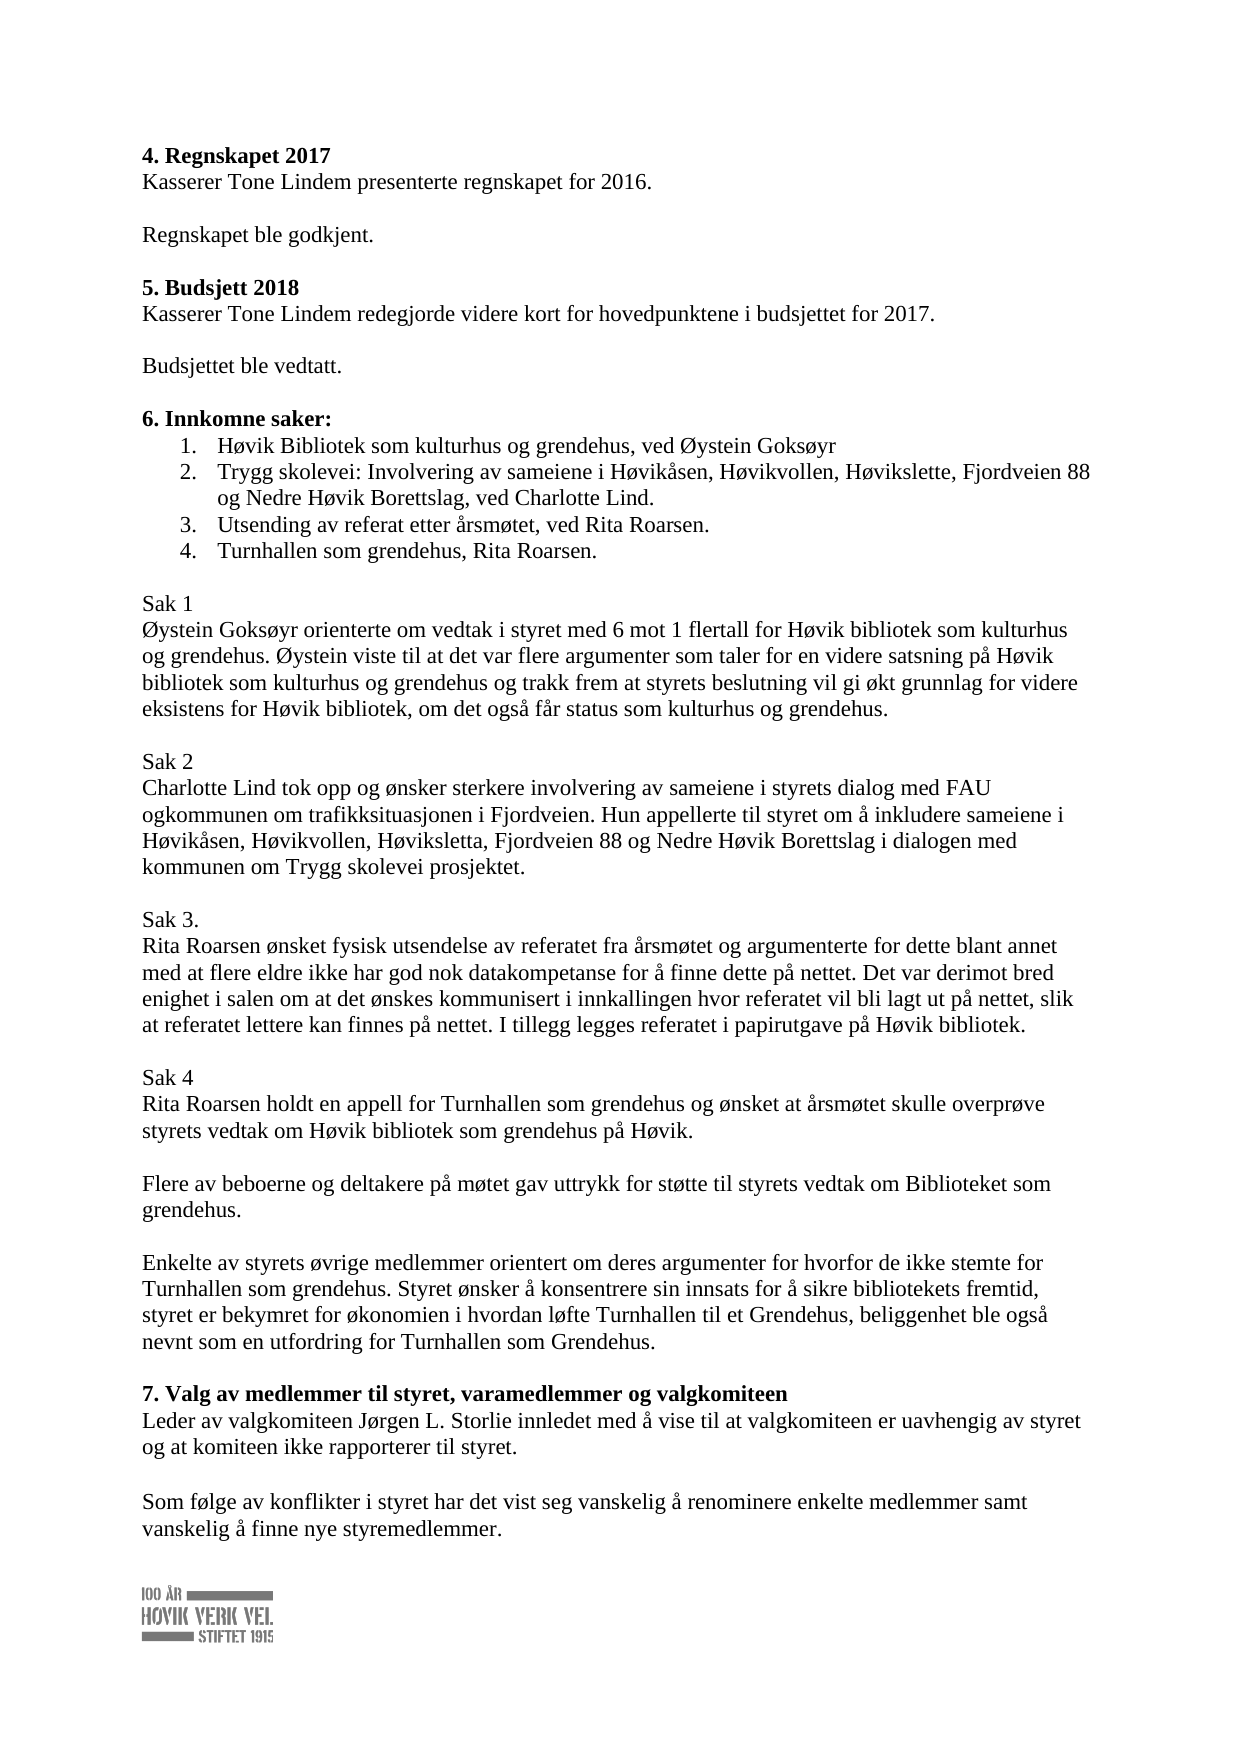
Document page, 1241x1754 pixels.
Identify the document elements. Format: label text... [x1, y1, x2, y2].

text Budsjettet ble vedtatt. [142, 353, 1093, 379]
text Sak 1 [142, 590, 1093, 616]
text 4. Regnskapet 2017 [142, 142, 1093, 168]
text Som følge av konflikter i styret har det vist seg vanskelig å renominere enkelte medlemmer samt vanskelig å finne nye styremedlemmer. [142, 1488, 1093, 1541]
text 7. Valg av medlemmer til styret, varamedlemmer og valgkomiteen [142, 1380, 1093, 1407]
text Regnskapet ble godkjent. [142, 221, 1093, 247]
text Flere av beboerne og deltakere på møtet gav uttrykk for støtte til styrets vedtak om Biblioteket som grendehus. [142, 1169, 1093, 1222]
text Enkelte av styrets øvrige medlemmer orientert om deres argumenter for hvorfor de ikke stemte for Turnhallen som grendehus. Styret ønsker å konsentrere sin innsats for å sikre bibliotekets fremtid, styret er bekymret for økonomien i hvordan løfte Turnhallen til et Grendehus, beliggenhet ble også nevnt som en utfordring for Turnhallen som Grendehus. [142, 1249, 1093, 1354]
picture [141, 1585, 273, 1643]
text 6. Innkomne saker: [142, 405, 1093, 432]
text Sak 2 [142, 748, 1093, 774]
text Sak 3. [142, 906, 1093, 932]
text Charlotte Lind tok opp og ønsker sterkere involvering av sameiene i styrets dialog med FAU ogkommunen om trafikksituasjonen i Fjordveien. Hun appellerte til styret om å inkludere sameiene i Høvikåsen, Høvikvollen, Høviksletta, Fjordveien 88 og Nedre Høvik Borettslag i dialogen med kommunen om Trygg skolevei prosjektet. [142, 774, 1093, 880]
text Rita Roarsen ønsket fysisk utsendelse av referatet fra årsmøtet og argumenterte for dette blant annet med at flere eldre ikke har god nok datakompetanse for å finne dette på nettet. Det var derimot bred enighet i salen om at det ønskes kommunisert i innkallingen hvor referatet vil bli lagt ut på nettet, slik at referatet lettere kan finnes på nettet. I tillegg legges referatet i papirutgave på Høvik bibliotek. [142, 932, 1093, 1038]
text Kasserer Tone Lindem redegjorde videre kort for hovedpunktene i budsjettet for 2017. [142, 300, 1093, 326]
text Kasserer Tone Lindem presenterte regnskapet for 2016. [142, 168, 1093, 194]
list Trygg skolevei: Involvering av sameiene i Høvikåsen, Høvikvollen, Høvikslette, Fjordveien 88 og Nedre Høvik Borettslag, ved Charlotte Lind. [179, 458, 1093, 511]
text Sak 4 [142, 1064, 1093, 1091]
list Utsending av referat etter årsmøtet, ved Rita Roarsen. [179, 511, 1093, 537]
text Leder av valgkomiteen Jørgen L. Storlie innledet med å vise til at valgkomiteen er uavhengig av styret og at komiteen ikke rapporterer til styret. [142, 1407, 1093, 1459]
text 5. Budsjett 2018 [142, 273, 1093, 300]
list Høvik Bibliotek som kulturhus og grendehus, ved Øystein Goksøyr [179, 432, 1093, 458]
text Rita Roarsen holdt en appell for Turnhallen som grendehus og ønsket at årsmøtet skulle overprøve styrets vedtak om Høvik bibliotek som grendehus på Høvik. [142, 1091, 1093, 1143]
list Turnhallen som grendehus, Rita Roarsen. [179, 537, 1093, 563]
text Øystein Goksøyr orienterte om vedtak i styret med 6 mot 1 flertall for Høvik bibliotek som kulturhus og grendehus. Øystein viste til at det var flere argumenter som taler for en videre satsning på Høvik bibliotek som kulturhus og grendehus og trakk frem at styrets beslutning vil gi økt grunnlag for videre eksistens for Høvik bibliotek, om det også får status som kulturhus og grendehus. [142, 616, 1093, 722]
